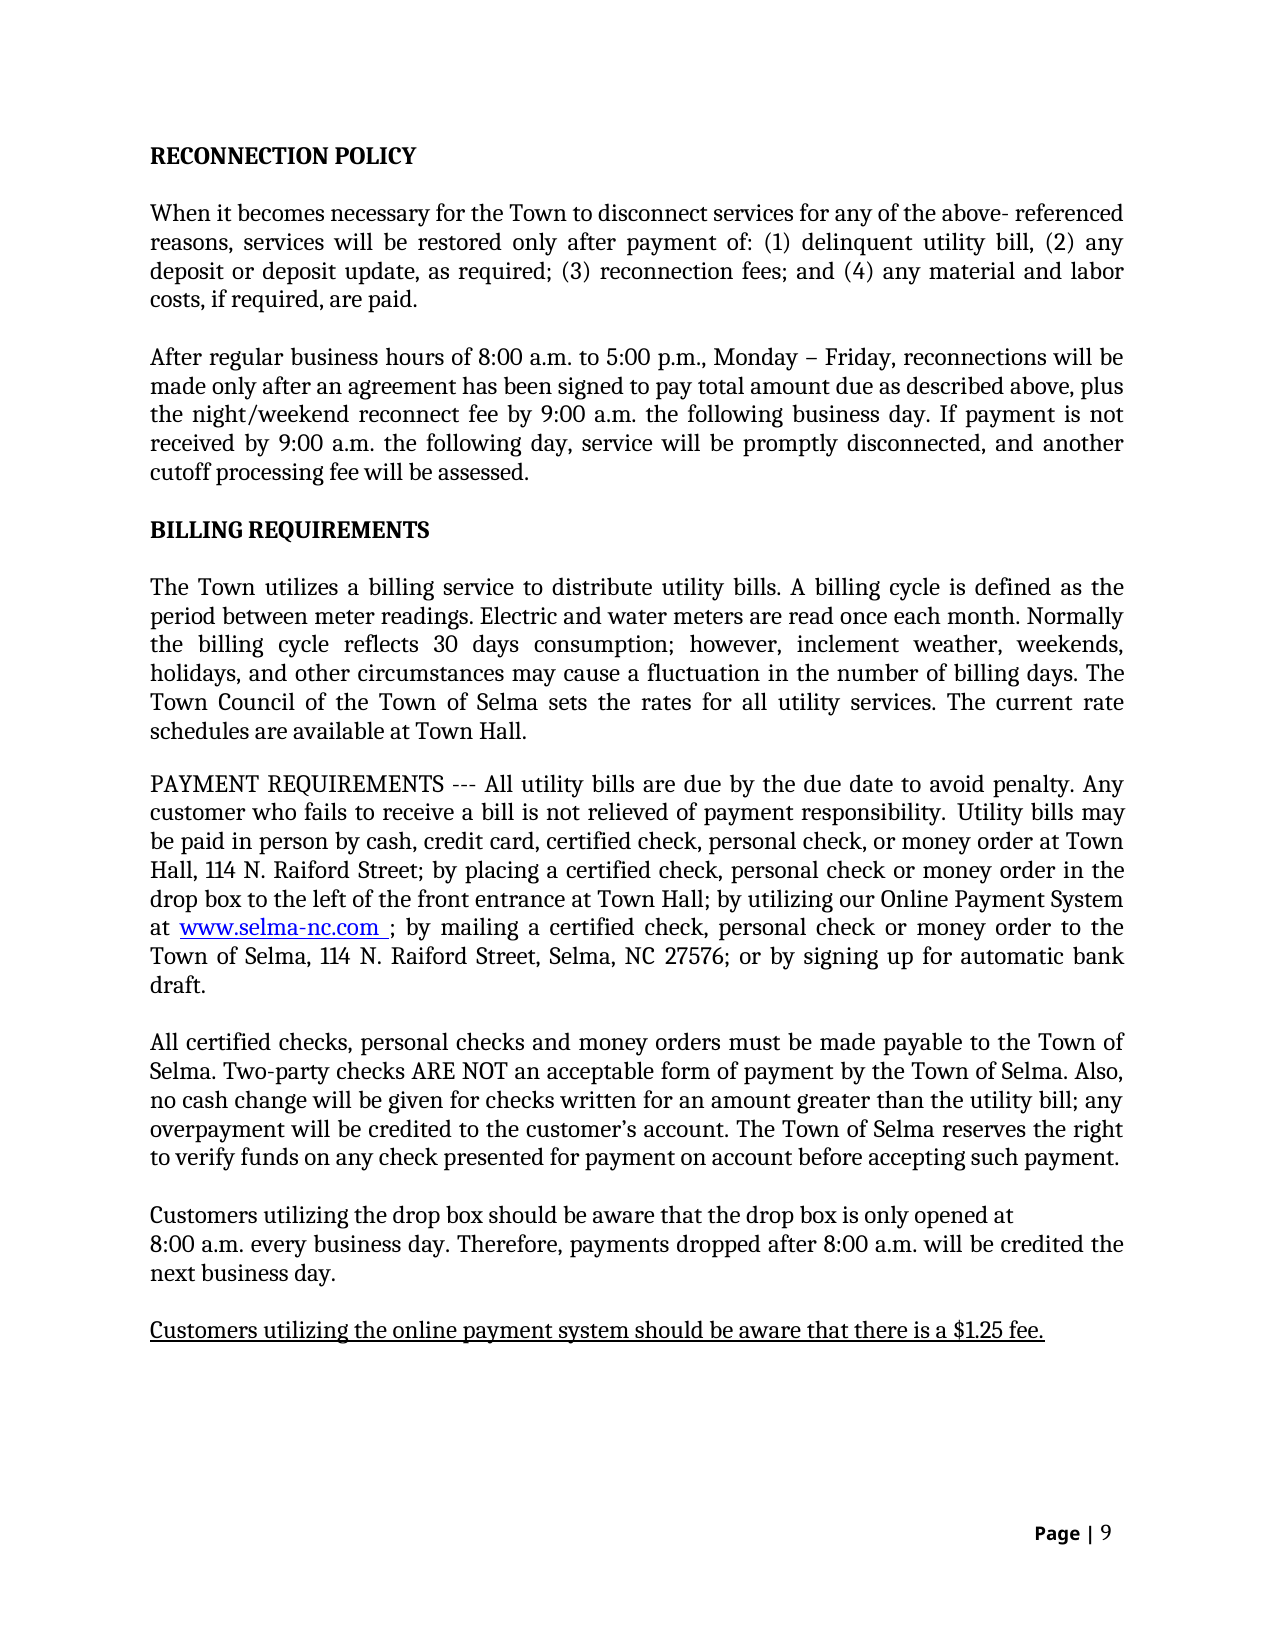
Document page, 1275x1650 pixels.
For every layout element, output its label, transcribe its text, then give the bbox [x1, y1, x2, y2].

subtitle RECONNECTION POLICY [150, 142, 1137, 170]
text The Town utilizes a billing service to distribute utility bills. A billing cycle is defined as the period between meter readings. Electric and water meters are read once each month. Normally the billing cycle reflects 30 days consumption; however, inclement weather, weekends, holidays, and other circumstances may cause a fluctuation in the number of billing days. The Town Council of the Town of Selma sets the rates for all utility services. The current rate schedules are available at Town Hall. [150, 573, 1125, 745]
text Customers utilizing the drop box should be aware that the drop box is only opened at [150, 1201, 1137, 1230]
subtitle BILLING REQUIREMENTS [150, 516, 1137, 544]
text Customers utilizing the online payment system should be aware that there is a $1.25 fee. [150, 1316, 1125, 1345]
text 8:00 a.m. every business day. Therefore, payments dropped after 8:00 a.m. will be credited the next business day. [150, 1230, 1125, 1287]
text After regular business hours of 8:00 a.m. to 5:00 p.m., Monday – Friday, reconnections will be made only after an agreement has been signed to pay total amount due as described above, plus the night/weekend reconnect fee by 9:00 a.m. the following business day. If payment is not received by 9:00 a.m. the following day, service will be promptly disconnected, and another cutoff processing fee will be assessed. [150, 343, 1126, 487]
text When it becomes necessary for the Town to disconnect services for any of the above- referenced reasons, services will be restored only after payment of: (1) delinquent utility bill, (2) any deposit or deposit update, as required; (3) reconnection fees; and (4) any material and labor costs, if required, are paid. [150, 199, 1125, 314]
text PAYMENT REQUIREMENTS --- All utility bills are due by the due date to avoid penalty. Any customer who fails to receive a bill is not relieved of payment responsibility. Utility bills may be paid in person by cash, credit card, certified check, personal check, or money order at Town Hall, 114 N. Raiford Street; by placing a certified check, personal check or money order in the drop box to the left of the front entrance at Town Hall; by utilizing our Online Payment System at www.selma-nc.com ; by mailing a certified check, personal check or money order to the Town of Selma, 114 N. Raiford Street, Selma, NC 27576; or by signing up for automatic bank draft. [150, 769, 1125, 999]
text All certified checks, personal checks and money orders must be made payable to the Town of Selma. Two-party checks ARE NOT an acceptable form of payment by the Town of Selma. Also, no cash change will be given for checks written for an amount greater than the utility bill; any overpayment will be credited to the customer’s account. The Town of Selma reserves the right to verify funds on any check presented for payment on account before accepting such payment. [150, 1028, 1126, 1172]
